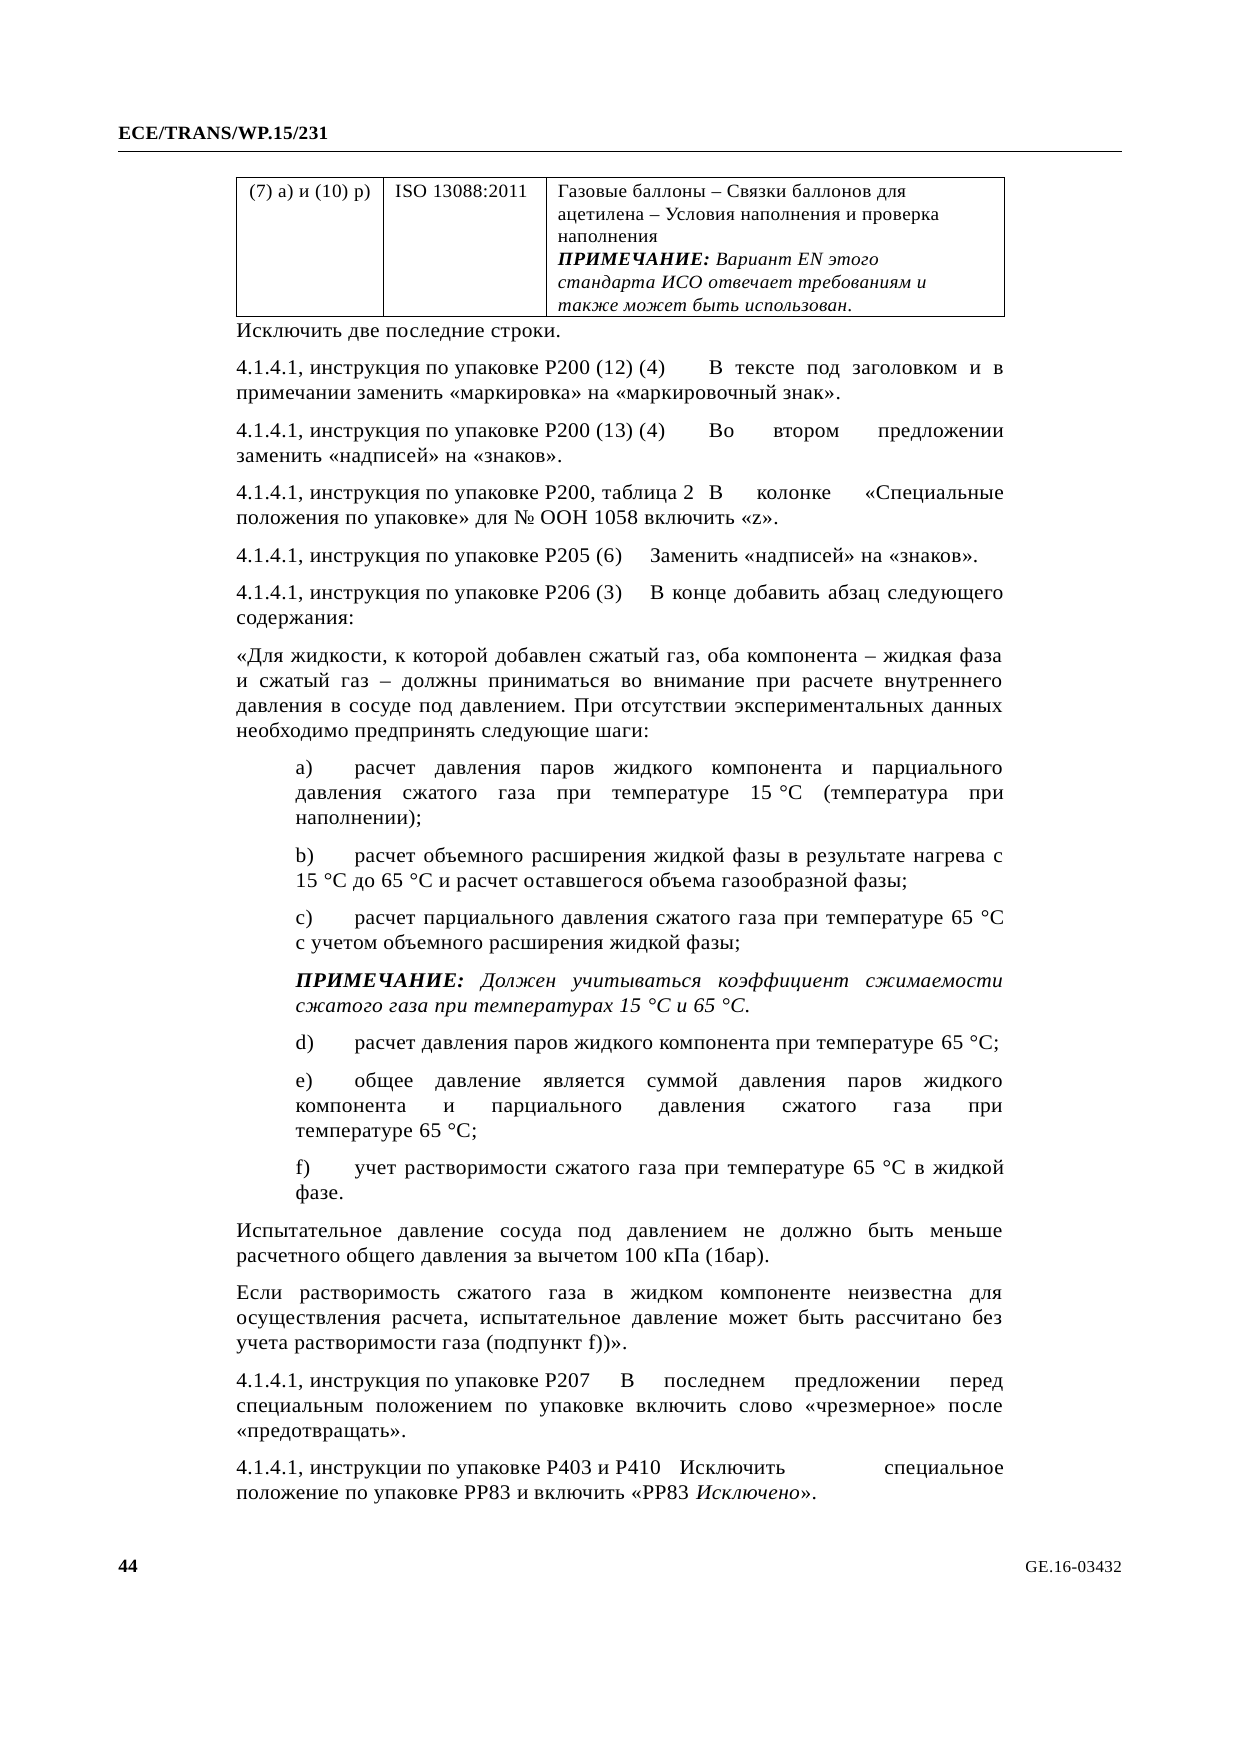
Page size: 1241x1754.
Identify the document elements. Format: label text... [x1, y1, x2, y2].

text 4.1.4.1, инструкция по упаковке P206 (3) В конце добавить абзац следующего содержания: [236, 579, 1004, 629]
table_cell ISO 13088:2011 [384, 178, 546, 316]
text 4.1.4.1, инструкция по упаковке P207 В последнем предложении перед специальным положением по упаковке включить слово «чрезмерное» после «предотвращать». [236, 1367, 1004, 1442]
text 4.1.4.1, инструкция по упаковке P200 (12) (4) В тексте под заголовком и в примечании заменить «маркировка» на «маркировочный знак». [236, 354, 1004, 404]
text c) расчет парциального давления сжатого газа при температуре 65 °C с учетом объемного расширения жидкой фазы; [236, 904, 1004, 954]
text d) расчет давления паров жидкого компонента при температуре 65 °C; [236, 1029, 1004, 1054]
text 4.1.4.1, инструкция по упаковке P205 (6) Заменить «надписей» на «знаков». [236, 542, 1004, 567]
text ПРИМЕЧАНИЕ: Должен учитываться коэффициент сжимаемости сжатого газа при температурах 15 °C и 65 °C. [236, 967, 1004, 1017]
text b) расчет объемного расширения жидкой фазы в результате нагрева с 15 °C до 65 °C и расчет оставшегося объема газообразной фазы; [236, 842, 1004, 892]
table_cell Газовые баллоны – Связки баллонов для ацетилена – Условия наполнения и проверка наполнения ПРИМЕЧАНИЕ: Вариант EN этого стандарта ИСО отвечает требованиям и также может быть использован. [547, 178, 1004, 316]
text 4.1.4.1, инструкции по упаковке P403 и P410 Исключить специальное положение по упаковке PP83 и включить «PP83 Исключено». [236, 1454, 1004, 1504]
text a) расчет давления паров жидкого компонента и парциального давления сжатого газа при температуре 15 °C (температура при наполнении); [236, 754, 1004, 829]
text Исключить две последние строки. [236, 317, 1004, 342]
text 4.1.4.1, инструкция по упаковке P200, таблица 2 В колонке «Специальные положения по упаковке» для № ООН 1058 включить «z». [236, 479, 1004, 529]
text 4.1.4.1, инструкция по упаковке P200 (13) (4) Во втором предложении заменить «надписей» на «знаков». [236, 417, 1004, 467]
text «Для жидкости, к которой добавлен сжатый газ, оба компонента – жидкая фаза и сжатый газ – должны приниматься во внимание при расчете внутреннего давления в сосуде под давлением. При отсутствии экспериментальных данных необходимо предпринять следующие шаги: [236, 642, 1004, 742]
text Если растворимость сжатого газа в жидком компоненте неизвестна для осуществления расчета, испытательное давление может быть рассчитано без учета растворимости газа (подпункт f))». [236, 1279, 1004, 1354]
text f) учет растворимости сжатого газа при температуре 65 °C в жидкой фазе. [236, 1154, 1004, 1204]
text e) общее давление является суммой давления паров жидкого компонента и парциального давления сжатого газа при температуре 65 °C; [236, 1067, 1004, 1142]
text Испытательное давление сосуда под давлением не должно быть меньше расчетного общего давления за вычетом 100 кПа (1бар). [236, 1217, 1004, 1267]
table_cell (7) a) и (10) p) [237, 178, 383, 316]
